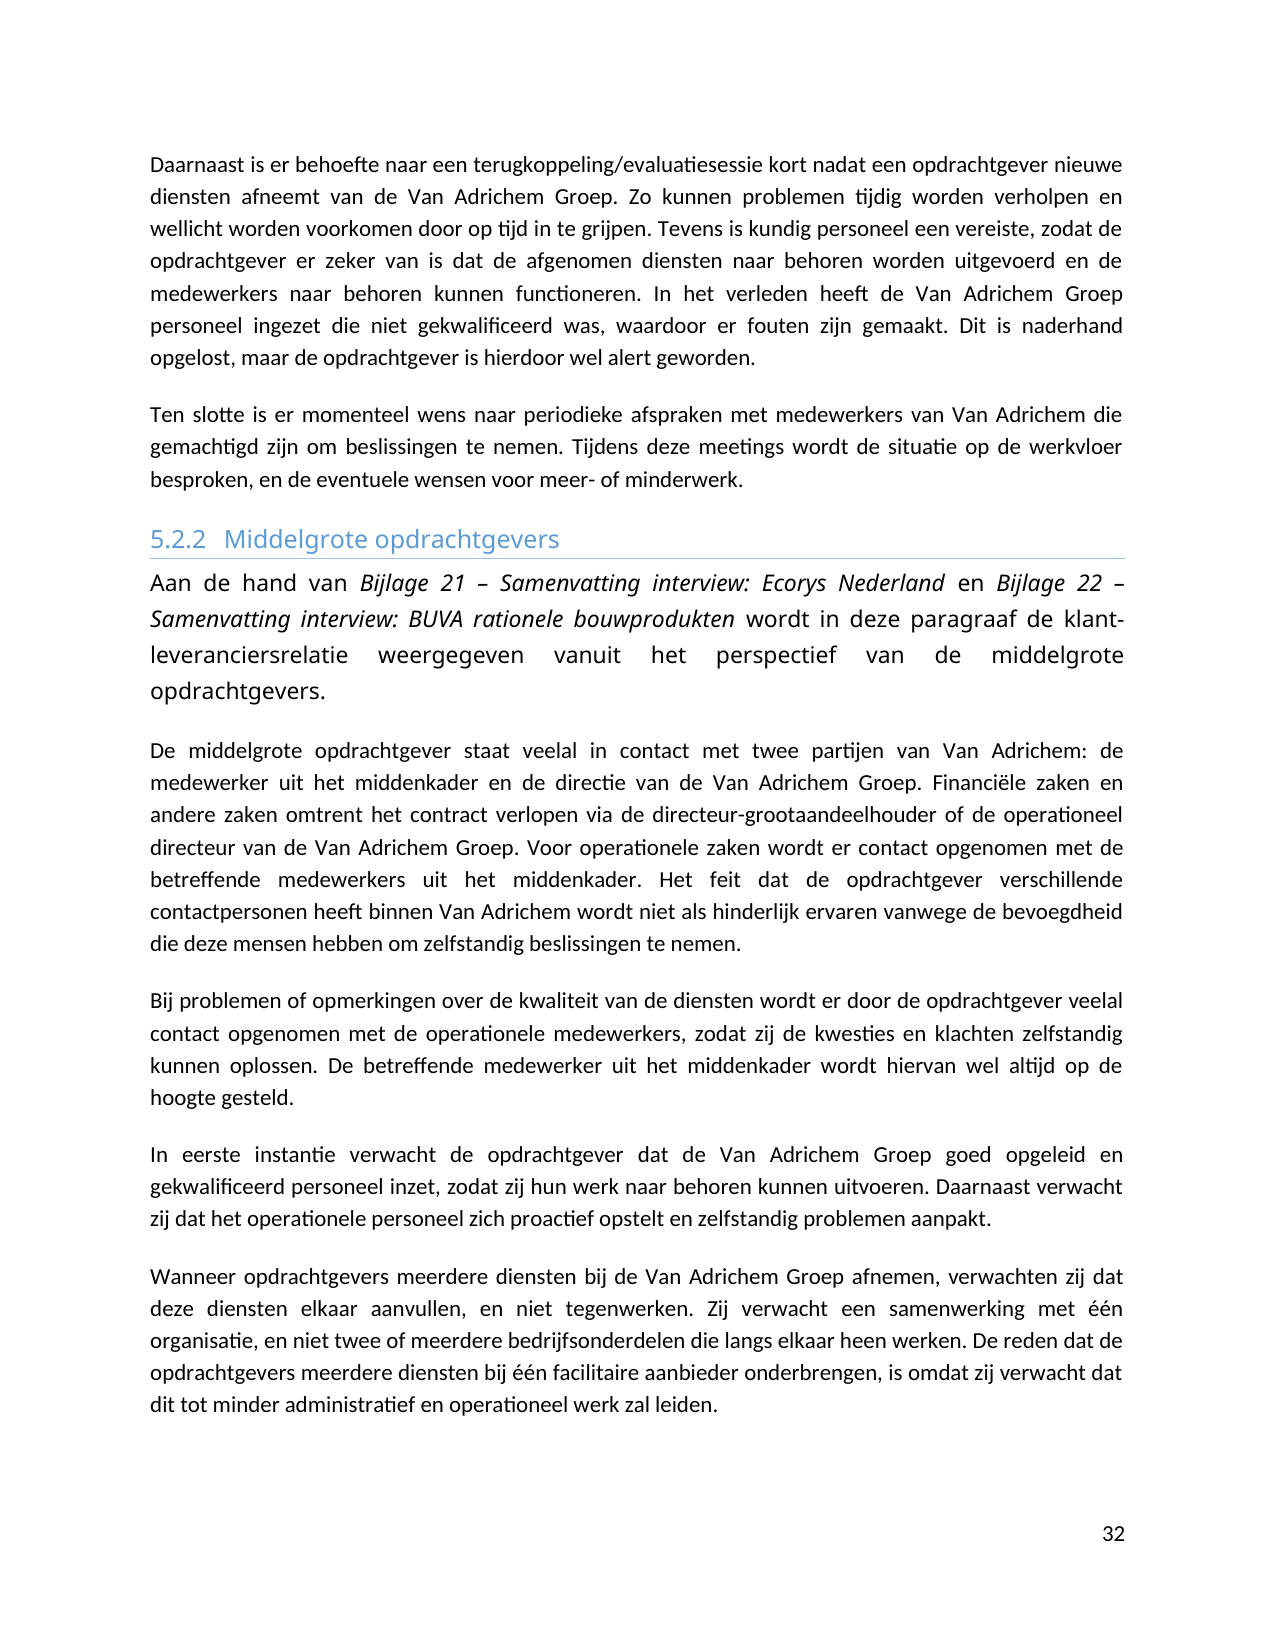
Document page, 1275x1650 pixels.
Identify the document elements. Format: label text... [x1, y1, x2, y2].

text De middelgrote opdrachtgever staat veelal in contact met twee partijen van Van Adrichem: de medewerker uit het middenkader en de directie van de Van Adrichem Groep. Financiële zaken en andere zaken omtrent het contract verlopen via de directeur-grootaandeelhouder of de operationeel directeur van de Van Adrichem Groep. Voor operationele zaken wordt er contact opgenomen met de betreffende medewerkers uit het middenkader. Het feit dat de opdrachtgever verschillende contactpersonen heeft binnen Van Adrichem wordt niet als hinderlijk ervaren vanwege de bevoegdheid die deze mensen hebben om zelfstandig beslissingen te nemen. [150, 736, 1125, 957]
text In eerste instantie verwacht de opdrachtgever dat de Van Adrichem Groep goed opgeleid en gekwalificeerd personeel inzet, zodat zij hun werk naar behoren kunnen uitvoeren. Daarnaast verwacht zij dat het operationele personeel zich proactief opstelt en zelfstandig problemen aanpakt. [150, 1140, 1125, 1233]
text Bij problemen of opmerkingen over de kwaliteit van de diensten wordt er door de opdrachtgever veelal contact opgenomen met de operationele medewerkers, zodat zij de kwesties en klachten zelfstandig kunnen oplossen. De betreffende medewerker uit het middenkader wordt hiervan wel altijd op de hoogte gesteld. [150, 986, 1125, 1111]
text Daarnaast is er behoefte naar een terugkoppeling/evaluatiesessie kort nadat een opdrachtgever nieuwe diensten afneemt van de Van Adrichem Groep. Zo kunnen problemen tijdig worden verholpen en wellicht worden voorkomen door op tijd in te grijpen. Tevens is kundig personeel een vereiste, zodat de opdrachtgever er zeker van is dat de afgenomen diensten naar behoren worden uitgevoerd en de medewerkers naar behoren kunnen functioneren. In het verleden heeft de Van Adrichem Groep personeel ingezet die niet gekwalificeerd was, waardoor er fouten zijn gemaakt. Dit is naderhand opgelost, maar de opdrachtgever is hierdoor wel alert geworden. [150, 150, 1125, 371]
text Wanneer opdrachtgevers meerdere diensten bij de Van Adrichem Groep afnemen, verwachten zij dat deze diensten elkaar aanvullen, en niet tegenwerken. Zij verwacht een samenwerking met één organisatie, en niet twee of meerdere bedrijfsonderdelen die langs elkaar heen werken. De reden dat de opdrachtgevers meerdere diensten bij één facilitaire aanbieder onderbrengen, is omdat zij verwacht dat dit tot minder administratief en operationeel werk zal leiden. [150, 1262, 1125, 1418]
text Ten slotte is er momenteel wens naar periodieke afspraken met medewerkers van Van Adrichem die gemachtigd zijn om beslissingen te nemen. Tijdens deze meetings wordt de situatie op de werkvloer besproken, en de eventuele wensen voor meer- of minderwerk. [150, 400, 1125, 493]
subtitle 5.2.2 Middelgrote opdrachtgevers [150, 522, 1125, 558]
text Aan de hand van Bijlage 21 – Samenvatting interview: Ecorys Nederland en Bijlage 22 – Samenvatting interview: BUVA rationele bouwprodukten wordt in deze paragraaf de klant-leveranciersrelatie weergegeven vanuit het perspectief van de middelgrote opdrachtgevers. [150, 567, 1125, 706]
